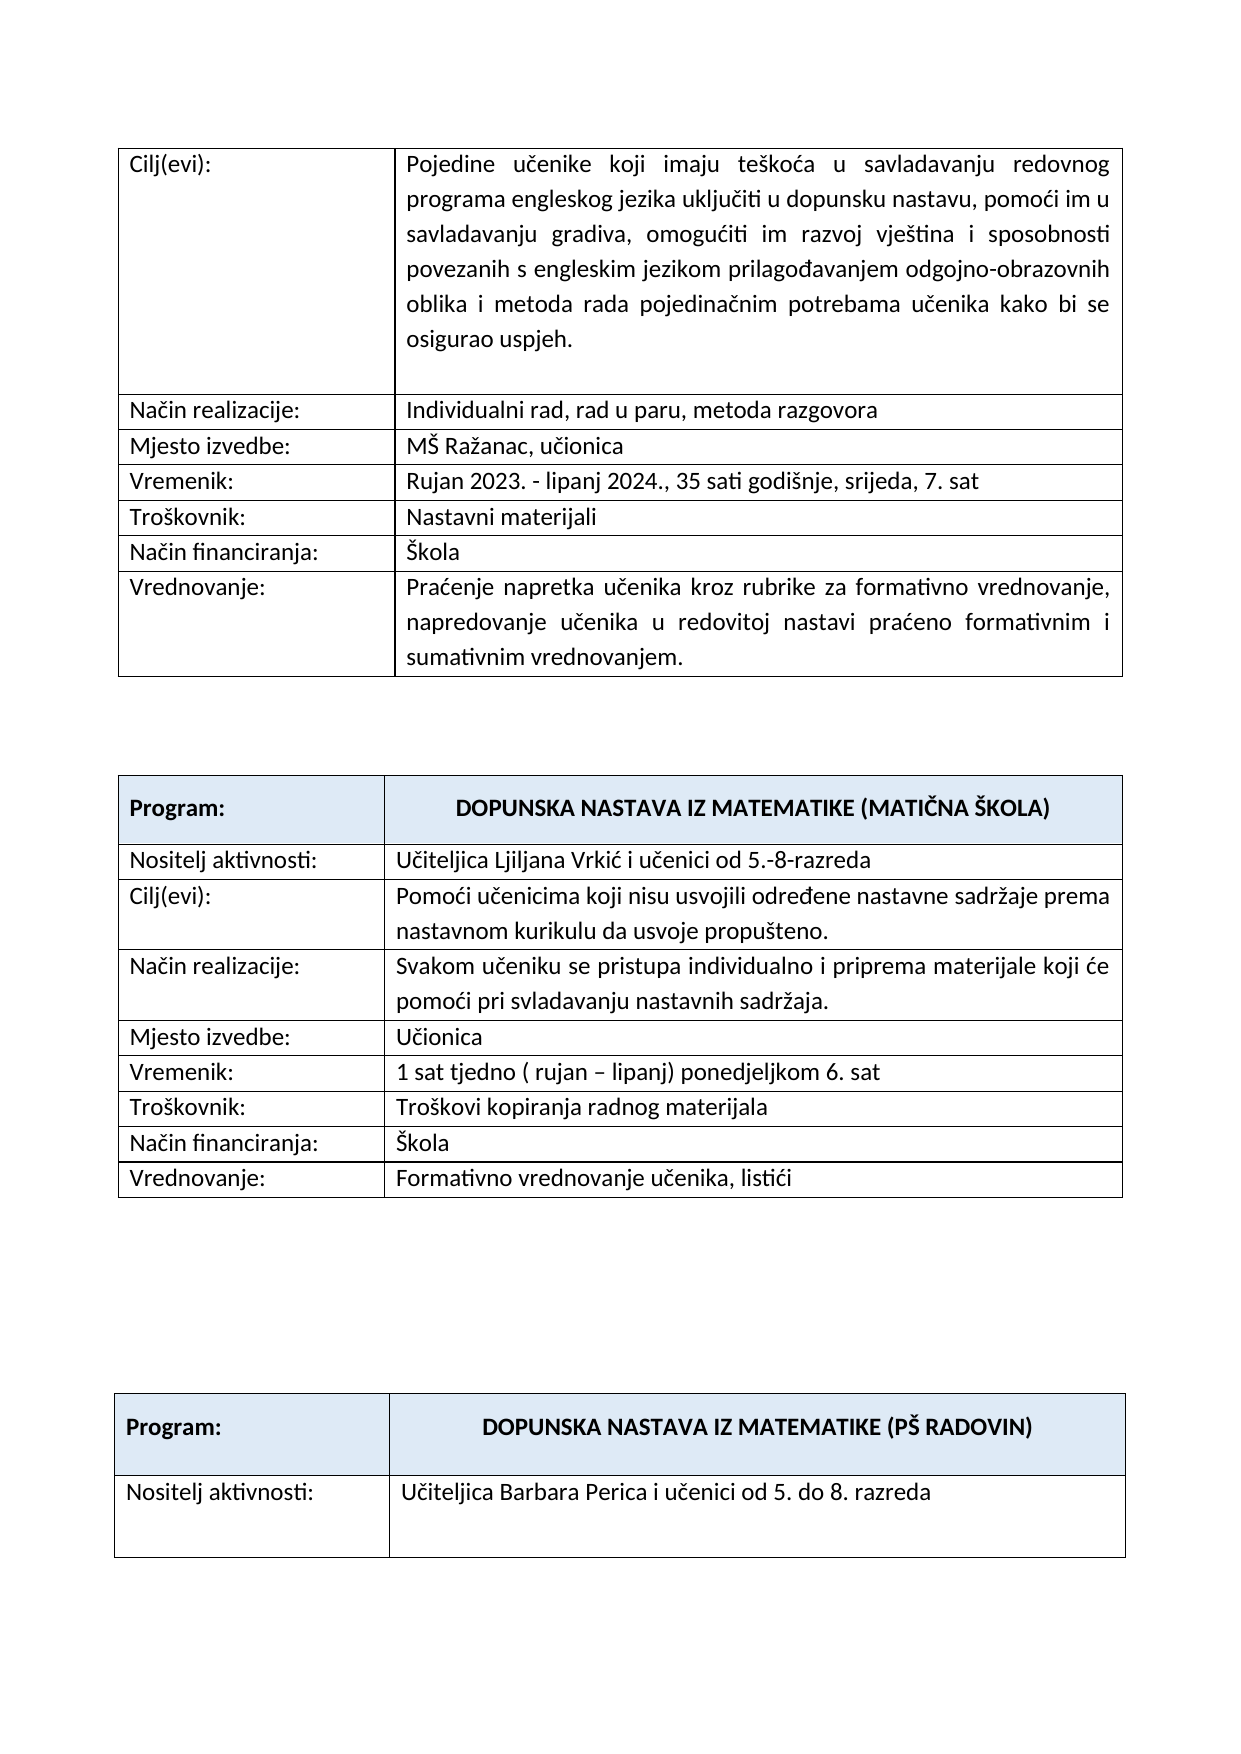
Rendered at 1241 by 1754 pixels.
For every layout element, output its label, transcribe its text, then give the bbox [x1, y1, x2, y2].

table_cell MŠ Ražanac, učionica [396, 430, 1122, 464]
table_cell Troškovnik: [119, 501, 394, 535]
table_cell Mjesto izvedbe: [119, 1021, 384, 1055]
table_cell Pojedine učenike koji imaju teškoća u savladavanju redovnog programa engleskog jezika uključiti u dopunsku nastavu, pomoći im u savladavanju gradiva, omogućiti im razvoj vještina i sposobnosti povezanih s engleskim jezikom prilagođavanjem odgojno-obrazovnih oblika i metoda rada pojedinačnim potrebama učenika kako bi se osigurao uspjeh. [396, 149, 1122, 393]
table_cell 1 sat tjedno ( rujan – lipanj) ponedjeljkom 6. sat [385, 1056, 1122, 1091]
table_cell Troškovi kopiranja radnog materijala [385, 1092, 1122, 1126]
table_cell Učiteljica Ljiljana Vrkić i učenici od 5.-8-razreda [385, 845, 1122, 879]
table_cell Način realizacije: [119, 395, 394, 429]
table_cell Cilj(evi): [119, 149, 394, 393]
table_header DOPUNSKA NASTAVA IZ MATEMATIKE (MATIČNA ŠKOLA) [385, 776, 1122, 843]
table_cell Praćenje napretka učenika kroz rubrike za formativno vrednovanje, napredovanje učenika u redovitoj nastavi praćeno formativnim i sumativnim vrednovanjem. [396, 572, 1122, 676]
table_header DOPUNSKA NASTAVA IZ MATEMATIKE (PŠ RADOVIN) [390, 1394, 1125, 1475]
table_cell Individualni rad, rad u paru, metoda razgovora [396, 395, 1122, 429]
table_header Program: [119, 776, 384, 843]
table_cell Način financiranja: [119, 1127, 384, 1161]
table_header Program: [115, 1394, 389, 1475]
table_cell Vremenik: [119, 1056, 384, 1091]
table_cell Formativno vrednovanje učenika, listići [385, 1163, 1122, 1197]
table_cell Troškovnik: [119, 1092, 384, 1126]
table_cell Cilj(evi): [119, 880, 384, 949]
table_cell Način realizacije: [119, 950, 384, 1020]
table_cell Svakom učeniku se pristupa individualno i priprema materijale koji će pomoći pri svladavanju nastavnih sadržaja. [385, 950, 1122, 1020]
table_cell Vrednovanje: [119, 1163, 384, 1197]
table_cell Vrednovanje: [119, 572, 394, 676]
table_cell Nositelj aktivnosti: [115, 1476, 389, 1557]
table_cell Nastavni materijali [396, 501, 1122, 535]
table_cell Mjesto izvedbe: [119, 430, 394, 464]
table_cell Učionica [385, 1021, 1122, 1055]
table_cell Pomoći učenicima koji nisu usvojili određene nastavne sadržaje prema nastavnom kurikulu da usvoje propušteno. [385, 880, 1122, 949]
table_cell Način financiranja: [119, 536, 394, 571]
table_cell Učiteljica Barbara Perica i učenici od 5. do 8. razreda [390, 1476, 1125, 1557]
table_cell Nositelj aktivnosti: [119, 845, 384, 879]
table_cell Škola [396, 536, 1122, 571]
table_cell Rujan 2023. - lipanj 2024., 35 sati godišnje, srijeda, 7. sat [396, 465, 1122, 500]
table_cell Škola [385, 1127, 1122, 1161]
table_cell Vremenik: [119, 465, 394, 500]
